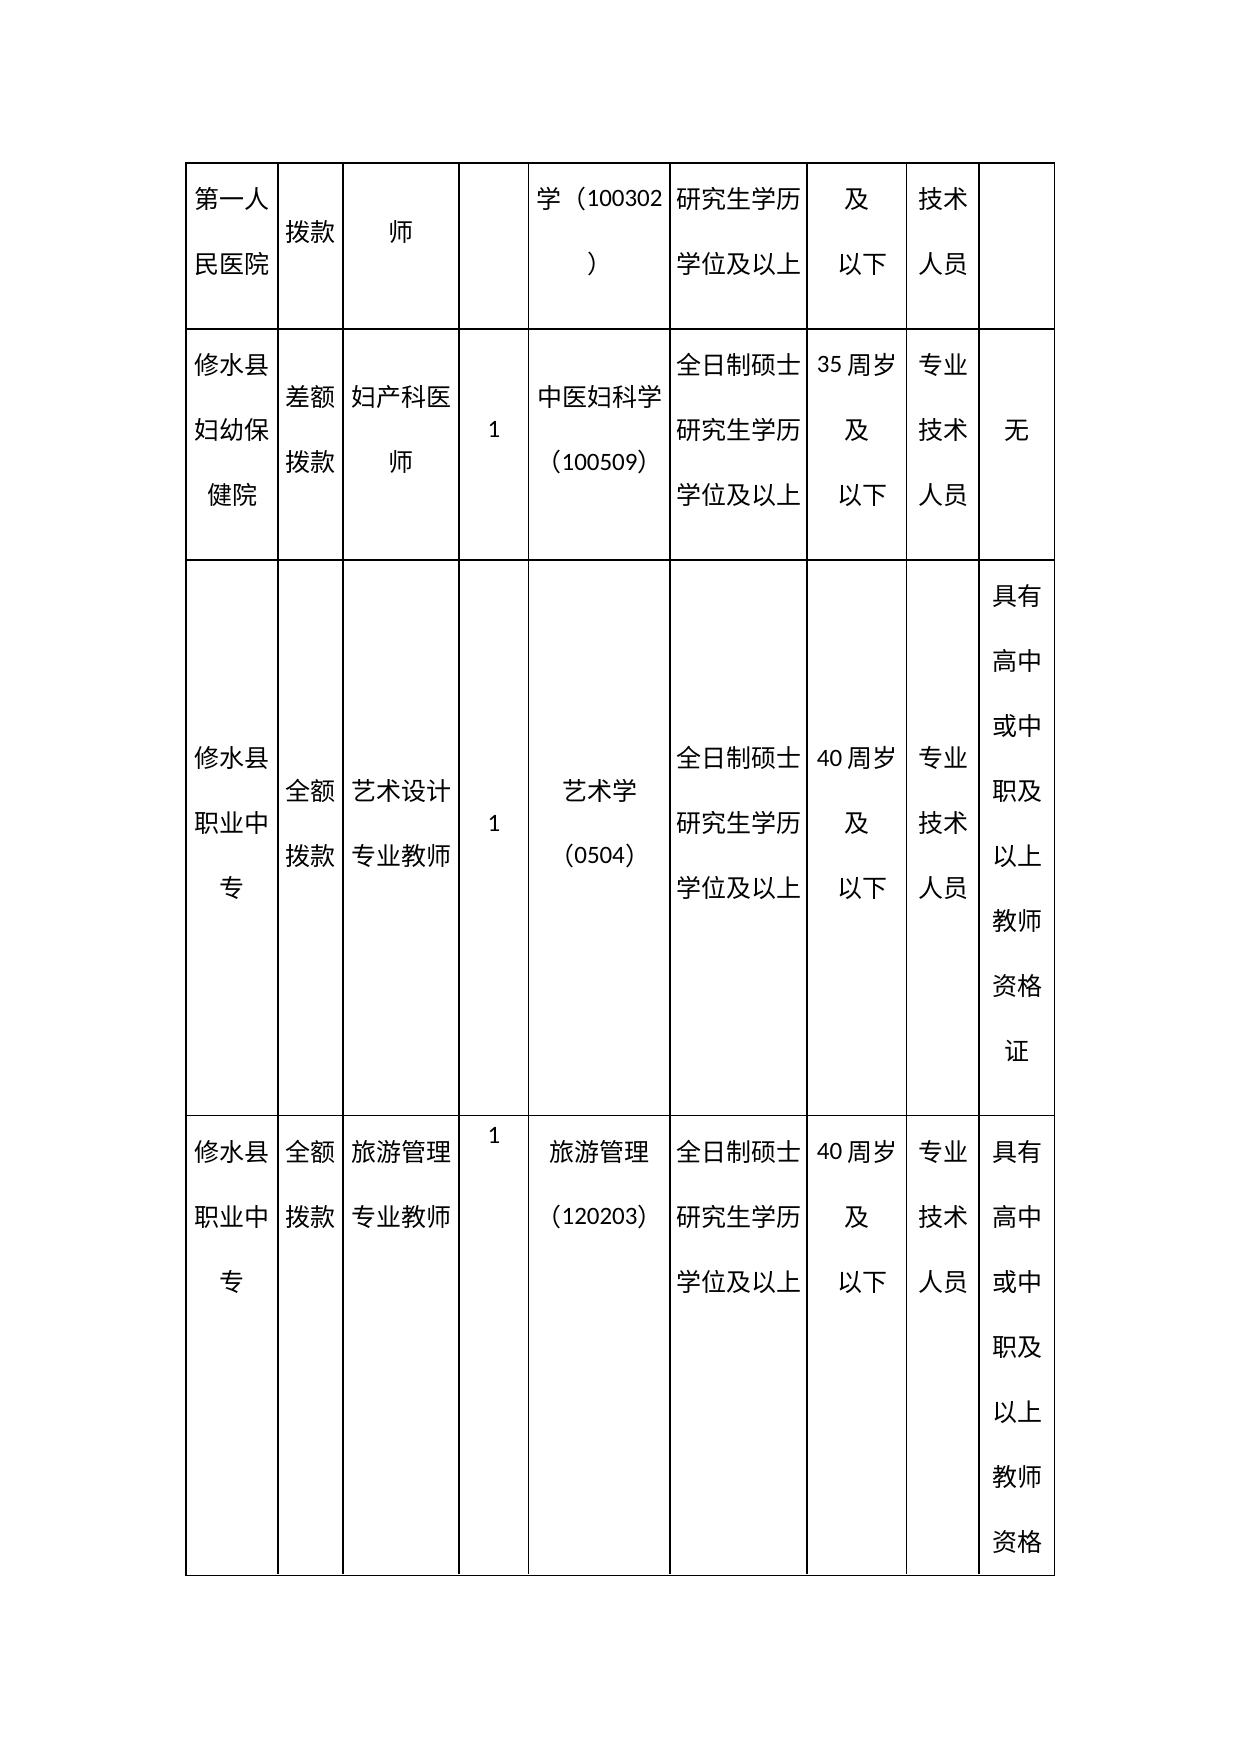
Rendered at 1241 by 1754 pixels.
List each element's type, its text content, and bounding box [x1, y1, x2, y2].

table_cell 修水县职业中专 [187, 561, 277, 1115]
table_cell 无 [980, 330, 1054, 559]
table_cell 差额拨款 [279, 164, 342, 328]
table_cell 无 [980, 164, 1054, 328]
table_cell 口腔科医师 [344, 164, 458, 328]
table_cell 全日制硕士研究生学历学位及以上 [671, 561, 806, 1115]
table_cell 具有高中或中职及以上教师资格证 [980, 1116, 1054, 1574]
table_cell 全日制硕士研究生学历学位及以上 [671, 1116, 806, 1574]
table_cell 艺术设计专业教师 [344, 561, 458, 1115]
table_cell 艺术学（0504） [529, 561, 669, 1115]
table_cell 40周岁及 以下 [808, 561, 906, 1115]
table_cell 专业技术人员 [907, 164, 978, 328]
table_cell 差额拨款 [279, 330, 342, 559]
table_cell 35周岁及 以下 [808, 164, 906, 328]
table_cell 全额拨款 [279, 1116, 342, 1574]
table_cell 1 [460, 561, 528, 1115]
table_cell 35周岁及 以下 [808, 330, 906, 559]
table_cell 中医妇科学（100509） [529, 330, 669, 559]
table_cell 修水县第一人民医院 [187, 164, 277, 328]
table_cell 专业技术人员 [907, 330, 978, 559]
table_cell 专业技术人员 [907, 1116, 978, 1574]
table_cell 旅游管理（120203） [529, 1116, 669, 1574]
table_cell 旅游管理专业教师 [344, 1116, 458, 1574]
table_cell 1 [460, 1116, 528, 1574]
table_cell 修水县妇幼保健院 [187, 330, 277, 559]
table_cell 口腔临床医学（100302 ） [529, 164, 669, 328]
table_cell 1 [460, 164, 528, 328]
table_cell 1 [460, 330, 528, 559]
table_cell 全日制硕士研究生学历学位及以上 [671, 164, 806, 328]
table_cell 妇产科医师 [344, 330, 458, 559]
table_cell 全日制硕士研究生学历学位及以上 [671, 330, 806, 559]
table_cell 具有高中或中职及以上教师资格证 [980, 561, 1054, 1115]
table_cell 40周岁及 以下 [808, 1116, 906, 1574]
table_cell 全额拨款 [279, 561, 342, 1115]
table_cell 专业技术人员 [907, 561, 978, 1115]
table_cell 修水县职业中专 [187, 1116, 277, 1574]
